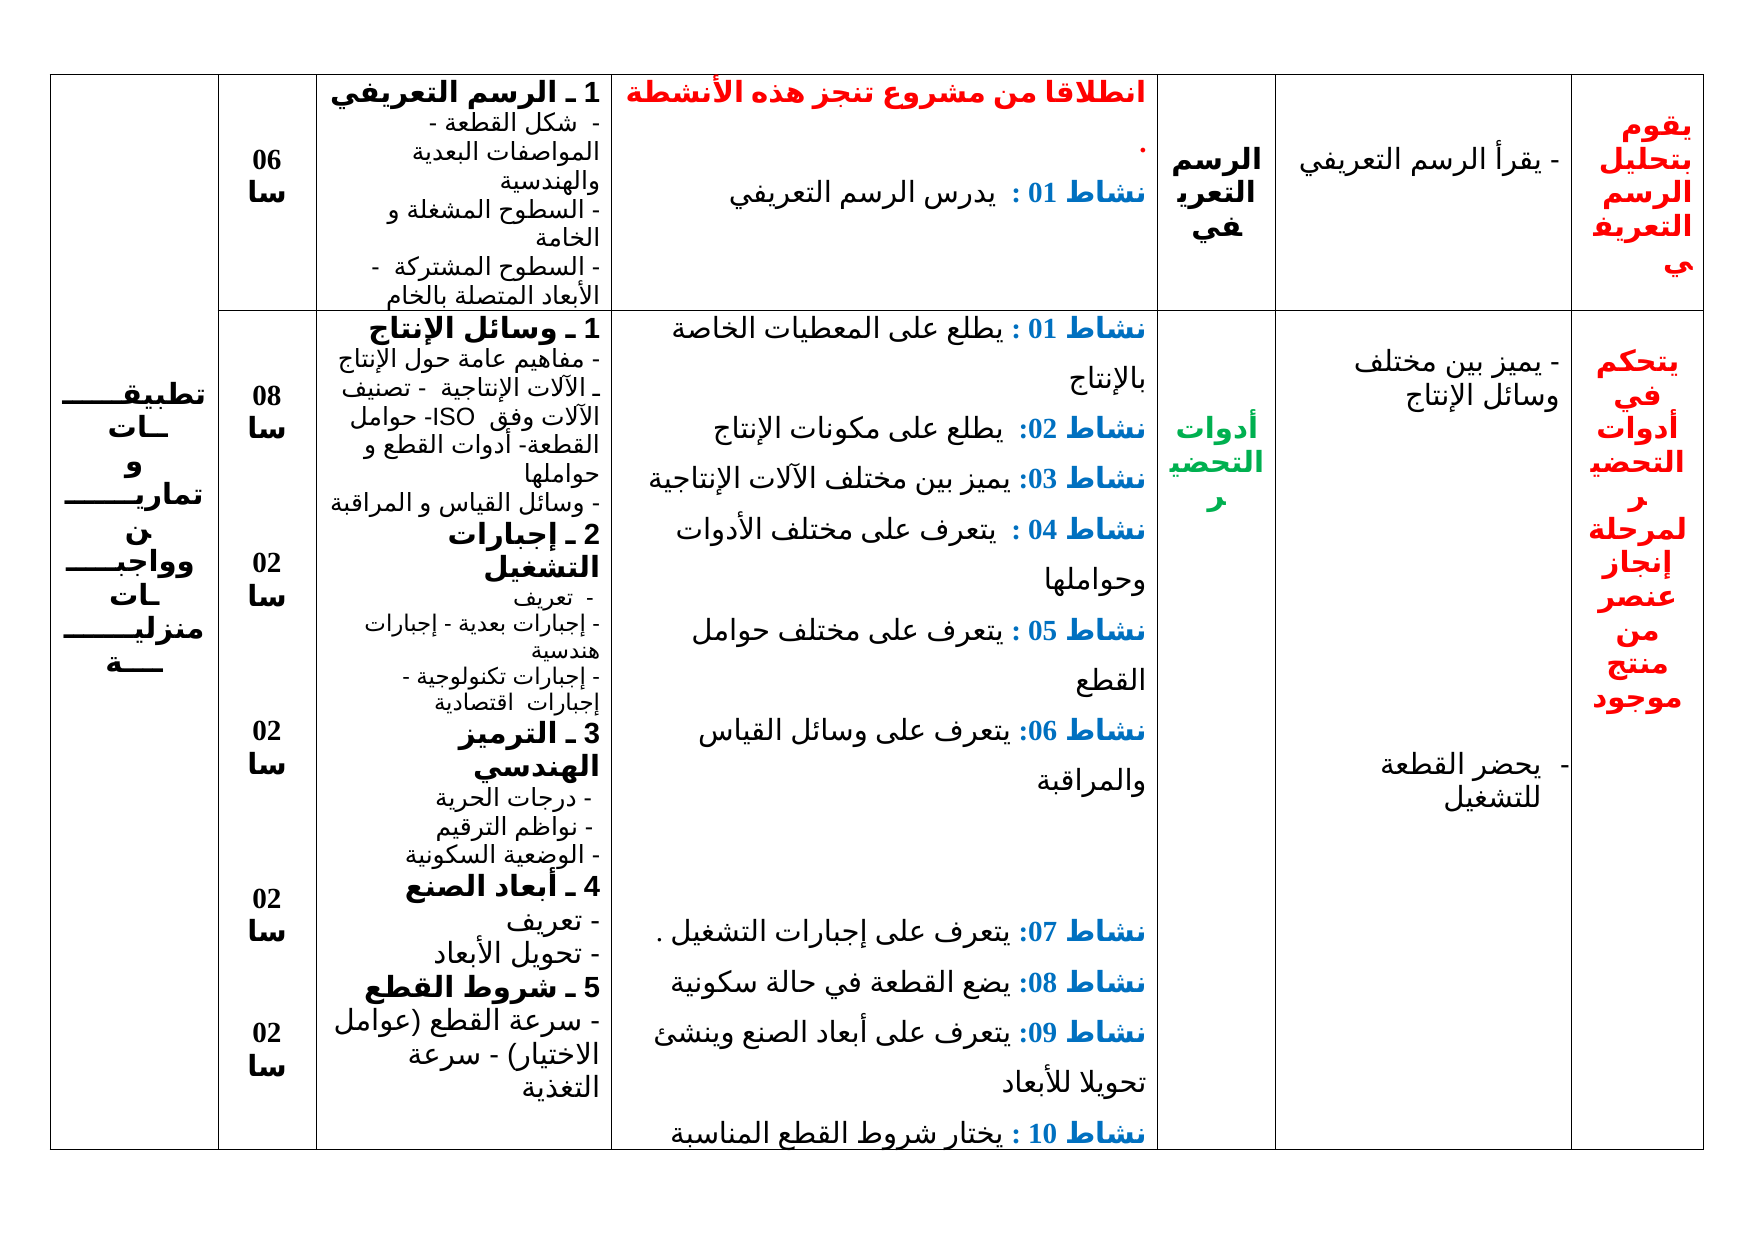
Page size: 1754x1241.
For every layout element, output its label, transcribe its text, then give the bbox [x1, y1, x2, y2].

table_cell تطبيقــــــــات وتماريـــــــن وواجبــــــات منزليـــــــــــة [51, 75, 218, 1149]
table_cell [219, 311, 316, 1149]
table_cell الرسم التعريفي [1158, 75, 1275, 310]
table_cell 06 سا [219, 75, 316, 310]
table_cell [1572, 311, 1703, 1149]
table_cell أدوات التحضير [1158, 311, 1275, 1149]
table_cell 1 ـ الرسم التعريفي - شكل القطعة - المواصفات البعدية والهندسية - السطوح المشغلة و الخامة - السطوح المشتركة - الأبعاد المتصلة بالخام [317, 75, 611, 310]
table_cell - يقرأ الرسم التعريفي [1276, 75, 1571, 310]
table_cell يقوم بتحليل الرسم التعريفي [1572, 75, 1703, 310]
table_cell انطلاقا من مشروع تنجز هذه الأنشطة . نشاط 01 : يدرس الرسم التعريفي [612, 75, 1157, 310]
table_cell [317, 311, 611, 1149]
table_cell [612, 311, 1157, 1149]
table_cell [1276, 311, 1571, 1149]
